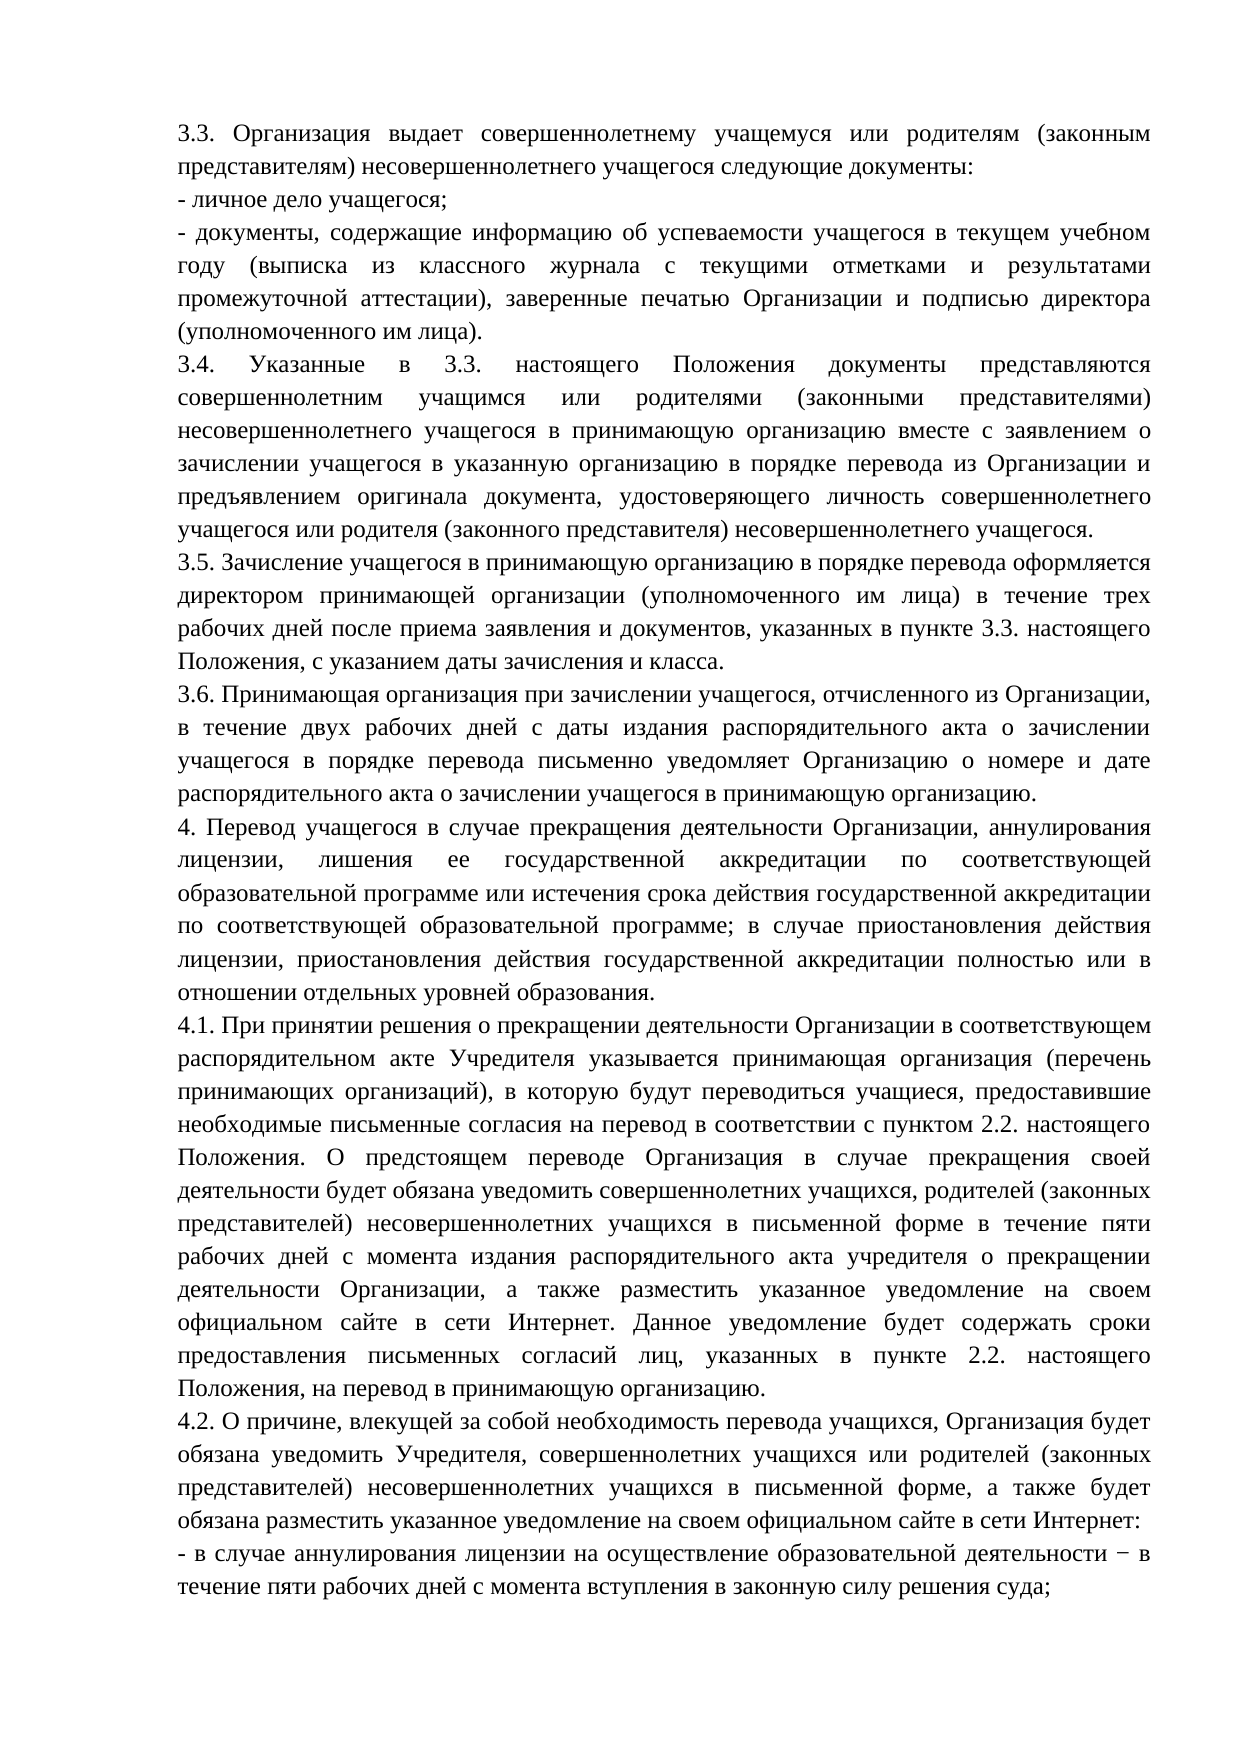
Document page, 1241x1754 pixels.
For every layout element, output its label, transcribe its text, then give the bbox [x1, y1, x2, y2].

text 3.5. Зачисление учащегося в принимающую организацию в порядке перевода оформляется директором принимающей организации (уполномоченного им лица) в течение трех рабочих дней после приема заявления и документов, указанных в пункте 3.3. настоящего Положения, с указанием даты зачисления и класса. [177, 547, 1152, 675]
text 3.6. Принимающая организация при зачислении учащегося, отчисленного из Организации, в течение двух рабочих дней с даты издания распорядительного акта о зачислении учащегося в порядке перевода письменно уведомляет Организацию о номере и дате распорядительного акта о зачислении учащегося в принимающую организацию. [177, 679, 1152, 807]
text 3.3. Организация выдает совершеннолетнему учащемуся или родителям (законным представителям) несовершеннолетнего учащегося следующие документы: [177, 118, 1152, 180]
text 4.1. При принятии решения о прекращении деятельности Организации в соответствующем распорядительном акте Учредителя указывается принимающая организация (перечень принимающих организаций), в которую будут переводиться учащиеся, предоставившие необходимые письменные согласия на перевод в соответствии с пунктом 2.2. настоящего Положения. О предстоящем переводе Организация в случае прекращения своей деятельности будет обязана уведомить совершеннолетних учащихся, родителей (законных представителей) несовершеннолетних учащихся в письменной форме в течение пяти рабочих дней с момента издания распорядительного акта учредителя о прекращении деятельности Организации, а также разместить указанное уведомление на своем официальном сайте в сети Интернет. Данное уведомление будет содержать сроки предоставления письменных согласий лиц, указанных в пункте 2.2. настоящего Положения, на перевод в принимающую организацию. [177, 1010, 1152, 1402]
text - документы, содержащие информацию об успеваемости учащегося в текущем учебном году (выписка из классного журнала с текущими отметками и результатами промежуточной аттестации), заверенные печатью Организации и подписью директора (уполномоченного им лица). [177, 217, 1152, 345]
text 4. Перевод учащегося в случае прекращения деятельности Организации, аннулирования лицензии, лишения ее государственной аккредитации по соответствующей образовательной программе или истечения срока действия государственной аккредитации по соответствующей образовательной программе; в случае приостановления действия лицензии, приостановления действия государственной аккредитации полностью или в отношении отдельных уровней образования. [177, 812, 1152, 1005]
text 4.2. О причине, влекущей за собой необходимость перевода учащихся, Организация будет обязана уведомить Учредителя, совершеннолетних учащихся или родителей (законных представителей) несовершеннолетних учащихся в письменной форме, а также будет обязана разместить указанное уведомление на своем официальном сайте в сети Интернет: [177, 1406, 1152, 1534]
text - личное дело учащегося; [177, 184, 1152, 213]
text - в случае аннулирования лицензии на осуществление образовательной деятельности − в течение пяти рабочих дней с момента вступления в законную силу решения суда; [177, 1538, 1152, 1600]
text 3.4. Указанные в 3.3. настоящего Положения документы представляются совершеннолетним учащимся или родителями (законными представителями) несовершеннолетнего учащегося в принимающую организацию вместе с заявлением о зачислении учащегося в указанную организацию в порядке перевода из Организации и предъявлением оригинала документа, удостоверяющего личность совершеннолетнего учащегося или родителя (законного представителя) несовершеннолетнего учащегося. [177, 349, 1152, 543]
